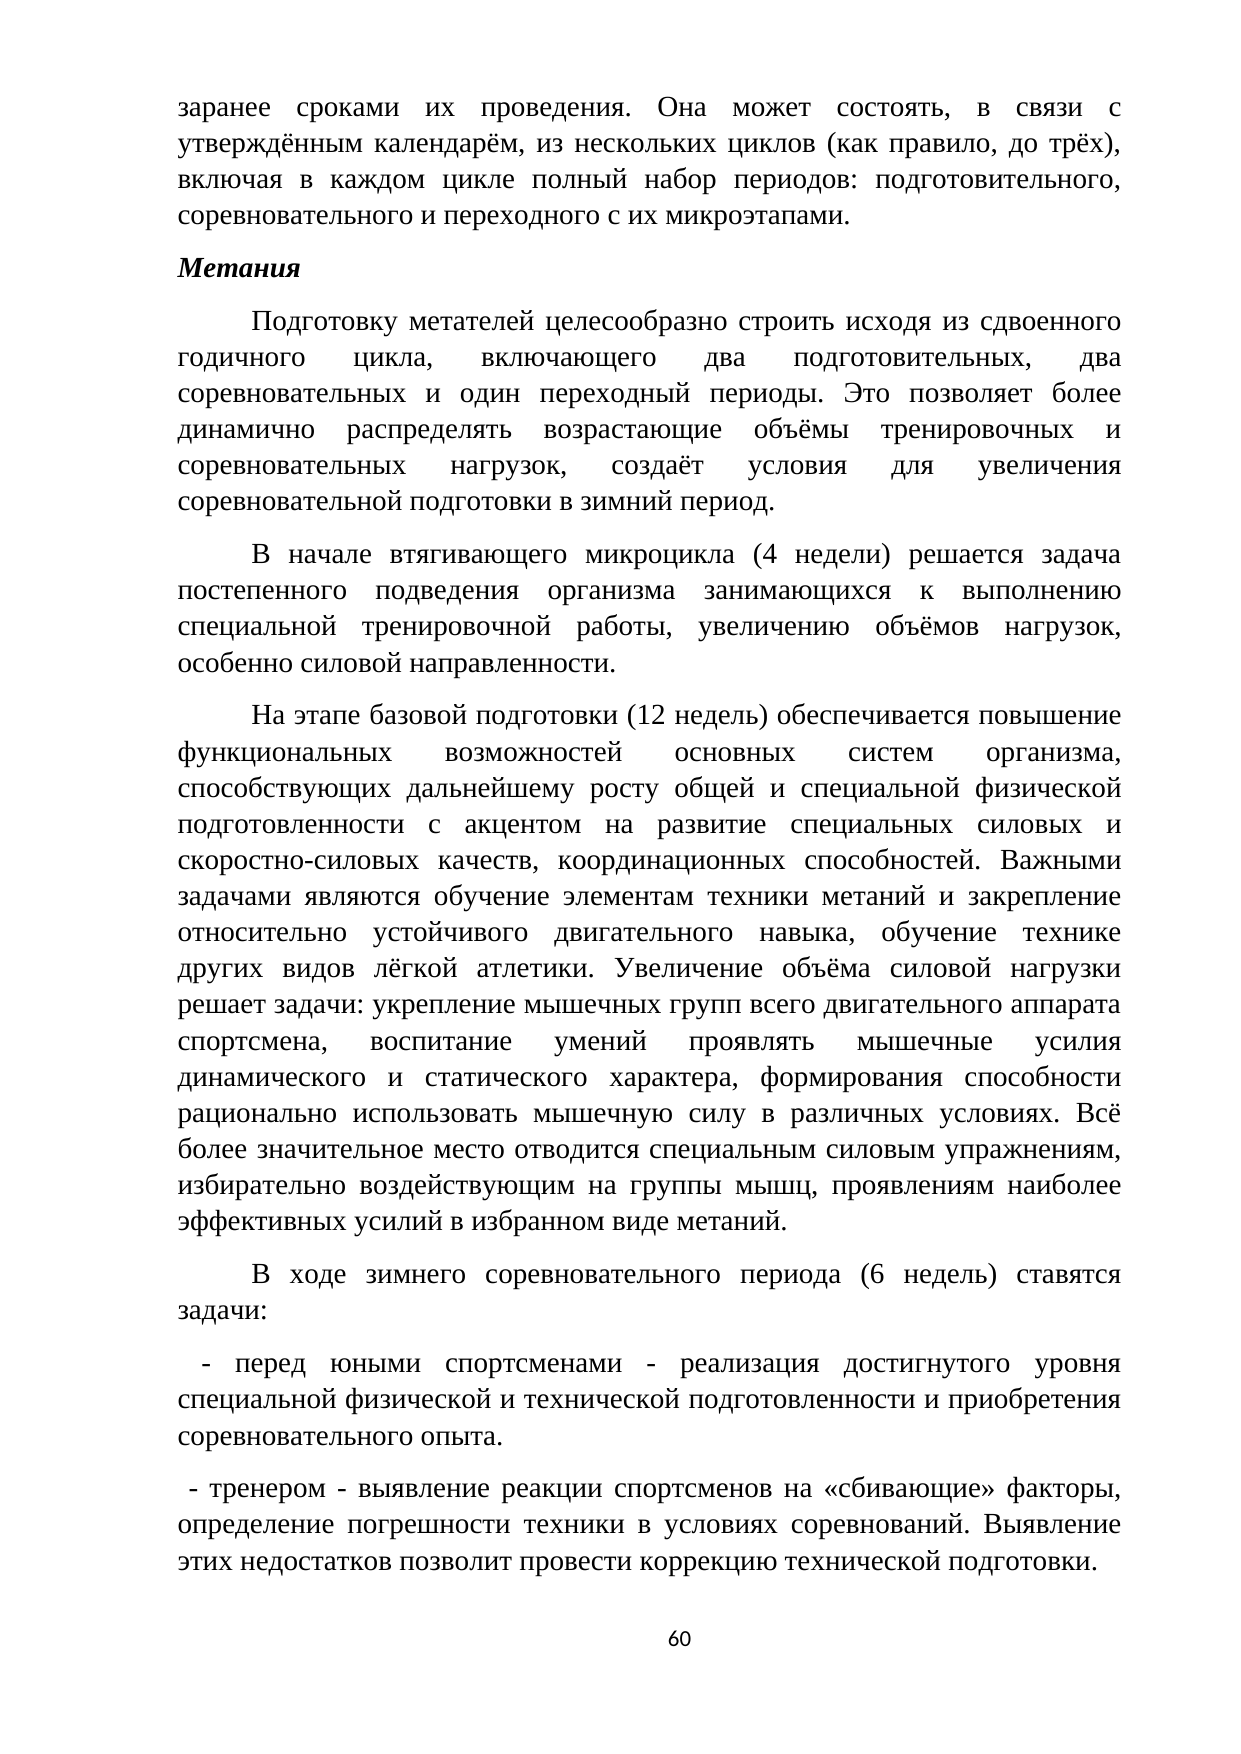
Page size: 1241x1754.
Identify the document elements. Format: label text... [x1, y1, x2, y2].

text Подготовку метателей целесообразно строить исходя из сдвоенного годичного цикла, включающего два подготовительных, два соревновательных и один переходный периоды. Это позволяет более динамично распределять возрастающие объёмы тренировочных и соревновательных нагрузок, создаёт условия для увеличения соревновательной подготовки в зимний период. [177, 303, 1122, 517]
text - перед юными спортсменами - реализация достигнутого уровня специальной физической и технической подготовленности и приобретения соревновательного опыта. [177, 1345, 1122, 1451]
text В ходе зимнего соревновательного периода (6 недель) ставятся задачи: [177, 1256, 1122, 1326]
text Метания [177, 250, 1122, 283]
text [177, 89, 1122, 231]
text В начале втягивающего микроцикла (4 недели) решается задача постепенного подведения организма занимающихся к выполнению специальной тренировочной работы, увеличению объёмов нагрузок, особенно силовой направленности. [177, 536, 1122, 678]
text - тренером - выявление реакции спортсменов на «сбивающие» факторы, определение погрешности техники в условиях соревнований. Выявление этих недостатков позволит провести коррекцию технической подготовки. [177, 1470, 1122, 1576]
text На этапе базовой подготовки (12 недель) обеспечивается повышение функциональных возможностей основных систем организма, способствующих дальнейшему росту общей и специальной физической подготовленности с акцентом на развитие специальных силовых и скоростно-силовых качеств, координационных способностей. Важными задачами являются обучение элементам техники метаний и закрепление относительно устойчивого двигательного навыка, обучение технике других видов лёгкой атлетики. Увеличение объёма силовой нагрузки решает задачи: укрепление мышечных групп всего двигательного аппарата спортсмена, воспитание умений проявлять мышечные усилия динамического и статического характера, формирования способности рационально использовать мышечную силу в различных условиях. Всё более значительное место отводится специальным силовым упражнениям, избирательно воздействующим на группы мышц, проявлениям наиболее эффективных усилий в избранном виде метаний. [177, 697, 1122, 1237]
